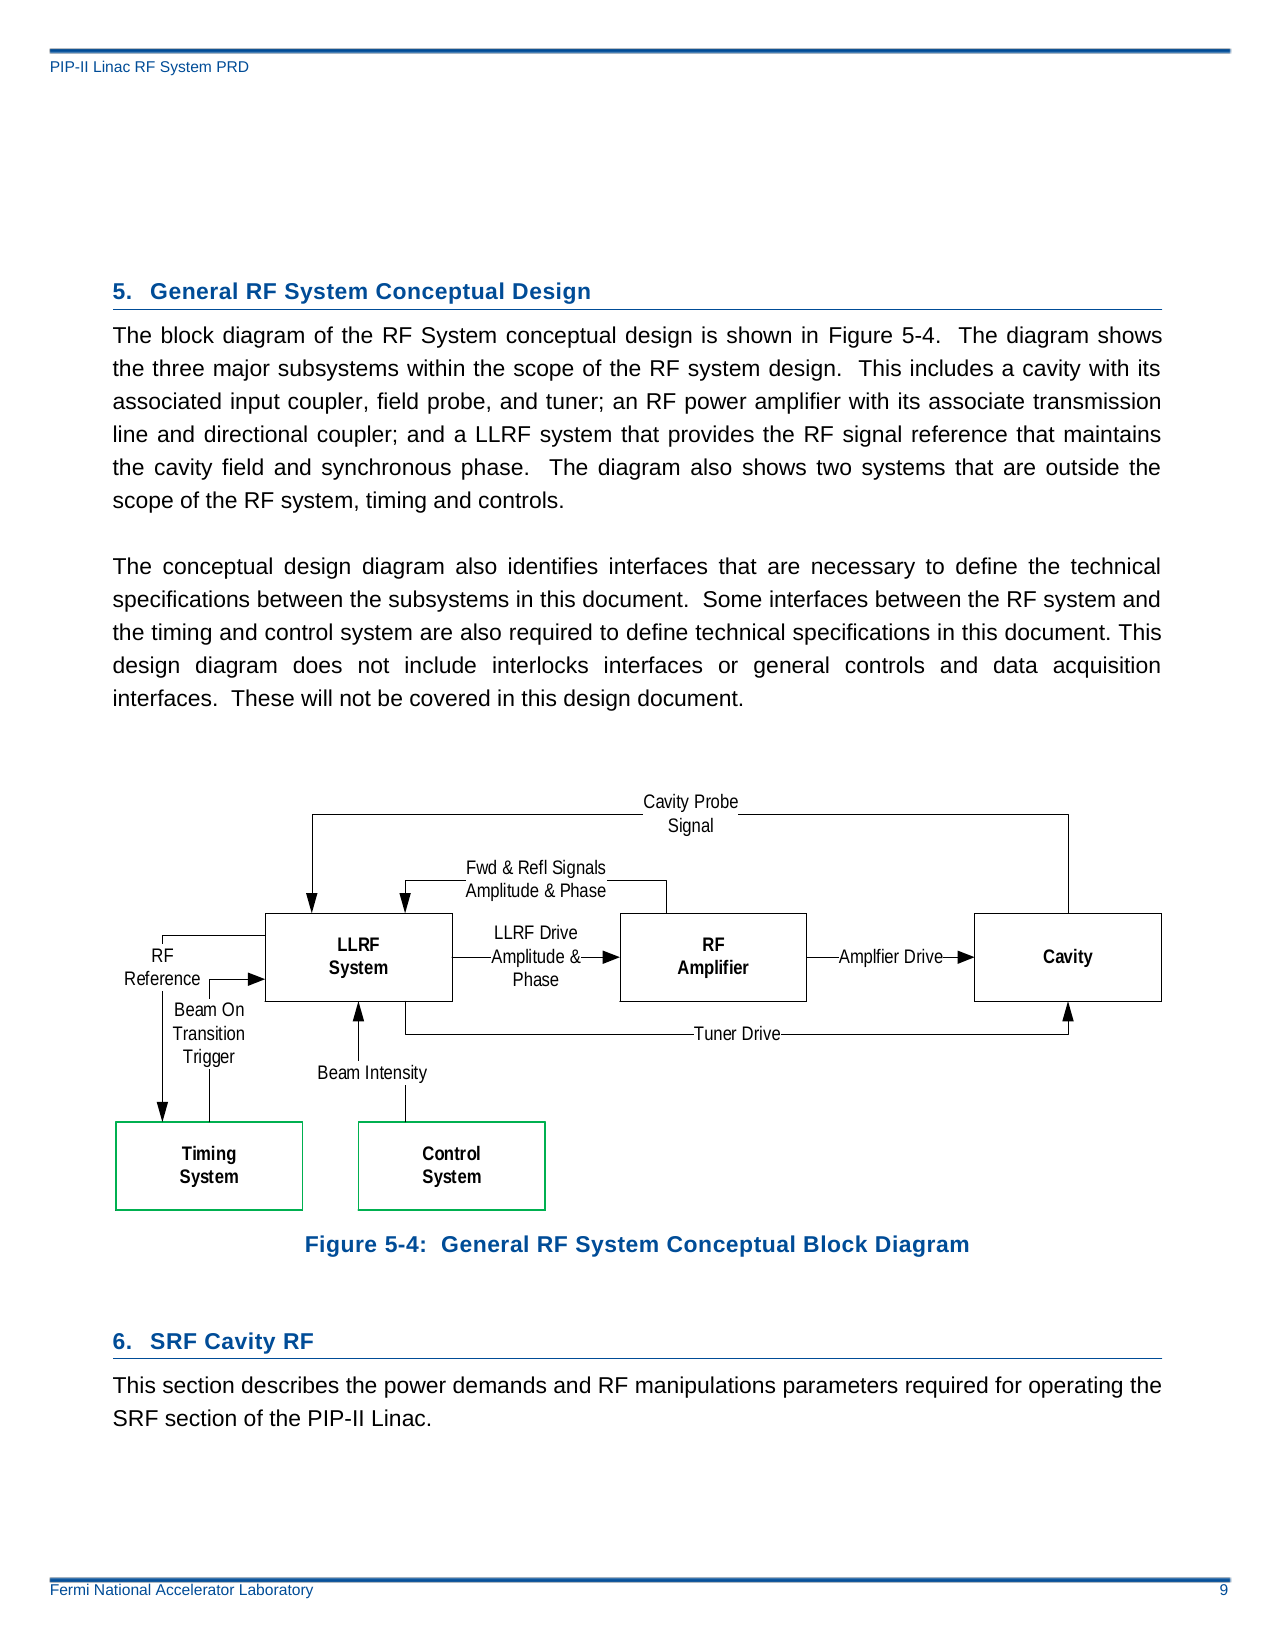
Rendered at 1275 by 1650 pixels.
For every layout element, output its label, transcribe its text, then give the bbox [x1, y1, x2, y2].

text The conceptual design diagram also identifies interfaces that are necessary to define the technical specifications between the subsystems in this document. Some interfaces between the RF system and the timing and control system are also required to define technical specifications in this document. This design diagram does not include interlocks interfaces or general controls and data acquisition interfaces. These will not be covered in this design document. [112, 553, 1162, 711]
subtitle General RF System Conceptual Design [112, 278, 1162, 310]
subtitle SRF Cavity RF [112, 1328, 1162, 1359]
text This section describes the power demands and RF manipulations parameters required for operating the SRF section of the PIP-II Linac. [112, 1372, 1162, 1431]
